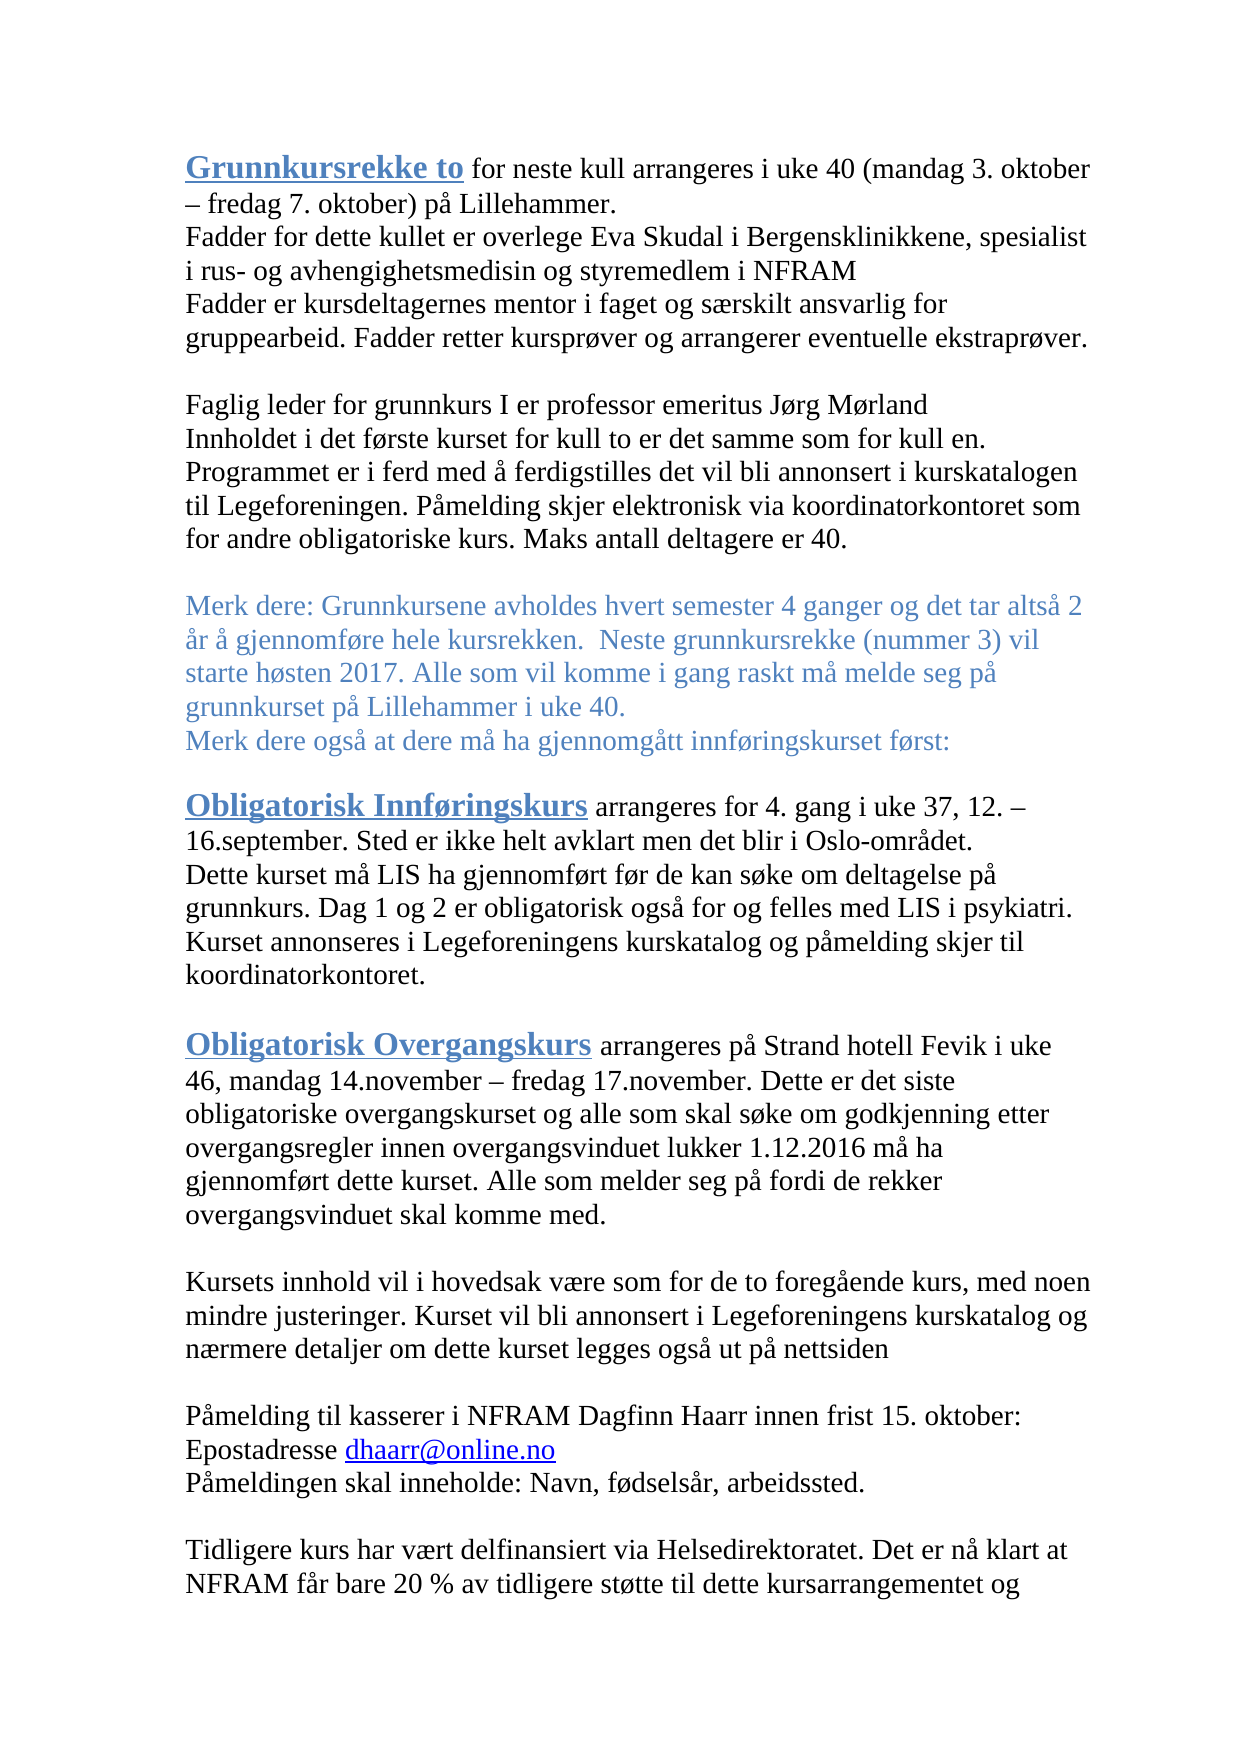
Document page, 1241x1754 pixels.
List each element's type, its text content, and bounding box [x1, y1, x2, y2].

list Fadder for dette kullet er overlege Eva Skudal i Bergensklinikkene, spesialist i rus- og avhengighetsmedisin og styremedlem i NFRAM [185, 219, 1093, 287]
list Dette kurset må LIS ha gjennomført før de kan søke om deltagelse på grunnkurs. Dag 1 og 2 er obligatorisk også for og felles med LIS i psykiatri. [185, 857, 1093, 924]
list Innholdet i det første kurset for kull to er det samme som for kull en. Programmet er i ferd med å ferdigstilles det vil bli annonsert i kurskatalogen til Legeforeningen. Påmelding skjer elektronisk via koordinatorkontoret som for andre obligatoriske kurs. Maks antall deltagere er 40. [185, 421, 1093, 555]
list Grunnkursrekke to for neste kull arrangeres i uke 40 (mandag 3. oktober – fredag 7. oktober) på Lillehammer. [185, 148, 1093, 219]
list Kursets innhold vil i hovedsak være som for de to foregående kurs, med noen mindre justeringer. Kurset vil bli annonsert i Legeforeningens kurskatalog og nærmere detaljer om dette kurset legges også ut på nettsiden [185, 1264, 1093, 1365]
list Obligatorisk Overgangskurs arrangeres på Strand hotell Fevik i uke 46, mandag 14.november – fredag 17.november. Dette er det siste obligatoriske overgangskurset og alle som skal søke om godkjenning etter overgangsregler innen overgangsvinduet lukker 1.12.2016 må ha gjennomført dette kurset. Alle som melder seg på fordi de rekker overgangsvinduet skal komme med. [185, 1024, 1093, 1231]
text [185, 1532, 1093, 1599]
list Fadder er kursdeltagernes mentor i faget og særskilt ansvarlig for gruppearbeid. Fadder retter kursprøver og arrangerer eventuelle ekstraprøver. [185, 287, 1093, 354]
list Obligatorisk Innføringskurs arrangeres for 4. gang i uke 37, 12. – 16.september. Sted er ikke helt avklart men det blir i Oslo-området. [185, 785, 1093, 857]
text Påmelding til kasserer i NFRAM Dagfinn Haarr innen frist 15. oktober: [185, 1398, 1093, 1432]
text Epostadresse dhaarr@online.no [185, 1432, 1093, 1465]
text Påmeldingen skal inneholde: Navn, fødselsår, arbeidssted. [185, 1465, 1093, 1499]
list Kurset annonseres i Legeforeningens kurskatalog og påmelding skjer til koordinatorkontoret. [185, 924, 1093, 991]
list Merk dere også at dere må ha gjennomgått innføringskurset først: [185, 723, 1093, 756]
list Merk dere: Grunnkursene avholdes hvert semester 4 ganger og det tar altså 2 år å gjennomføre hele kursrekken. Neste grunnkursrekke (nummer 3) vil starte høsten 2017. Alle som vil komme i gang raskt må melde seg på grunnkurset på Lillehammer i uke 40. [185, 588, 1093, 723]
list Faglig leder for grunnkurs I er professor emeritus Jørg Mørland [185, 387, 1093, 421]
